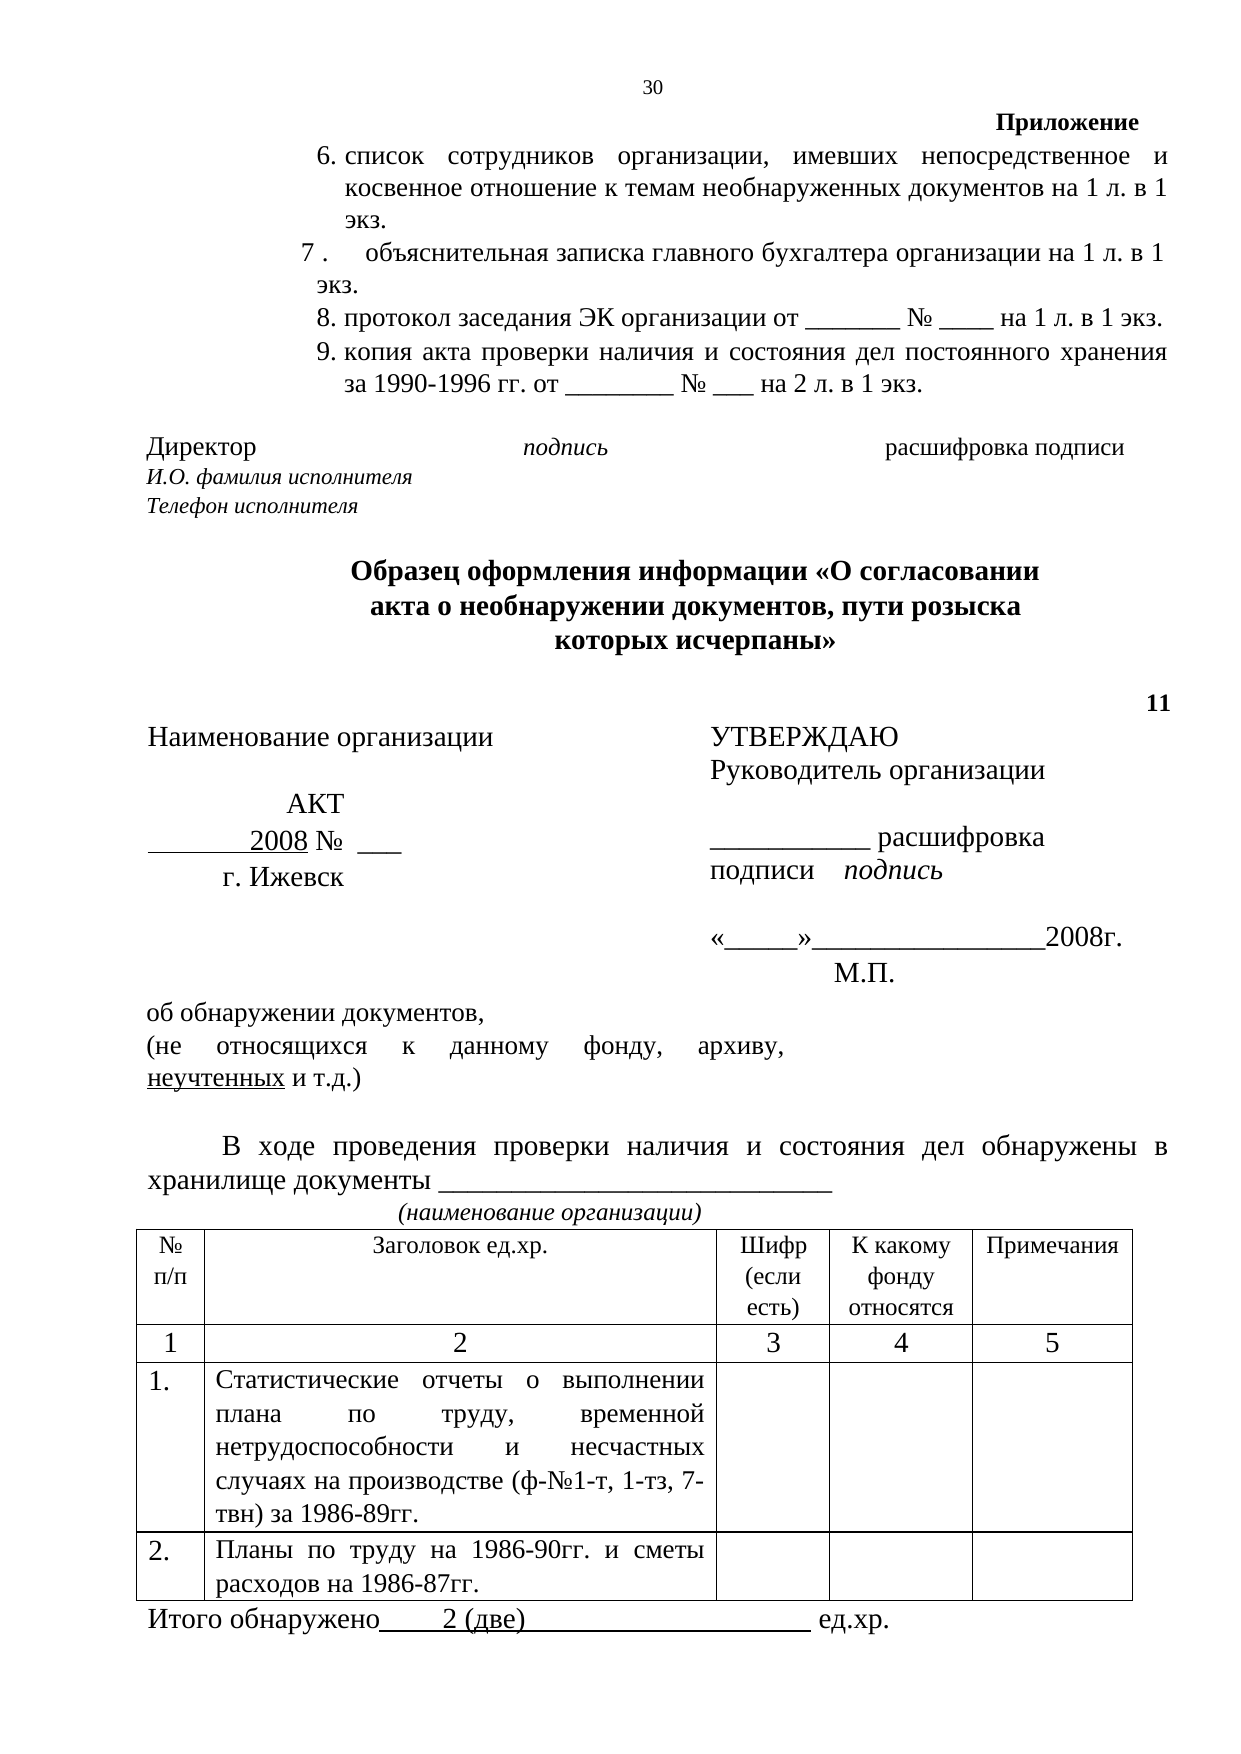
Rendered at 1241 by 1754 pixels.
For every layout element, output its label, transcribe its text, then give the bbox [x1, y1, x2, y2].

text (наименование организации) [398, 1197, 1169, 1226]
table_cell [973, 1363, 1132, 1531]
list копия акта проверки наличия и состояния дел постоянного хранения за 1990-1996 гг. от ________ № ___ на 2 л. в 1 экз. [316, 335, 1169, 398]
text Итого обнаружено 2 (две) ед.хр. [147, 1601, 1169, 1635]
text 7 . объяснительная записка главного бухгалтера организации на 1 л. в 1 экз. [146, 236, 1169, 299]
table_cell [830, 1533, 972, 1600]
table_cell 1. [137, 1363, 204, 1531]
text Телефон исполнителя [146, 492, 1169, 518]
table_cell [717, 1363, 829, 1531]
text об обнаружении документов, [146, 996, 1169, 1027]
list протокол заседания ЭК организации от _______ № ____ на 1 л. в 1 экз. [316, 301, 1169, 333]
text (не относящихся к данному фонду, архиву, неучтенных и т.д.) [146, 1029, 785, 1092]
subtitle Образец оформления информации «О согласовании акта о необнаружении документов, пути розыска которых исчерпаны» [327, 553, 1063, 656]
table_cell 4 [830, 1325, 972, 1362]
table_cell Планы по труду на 1986-90гг. и сметы расходов на 1986-87гг. [205, 1533, 716, 1600]
table_cell Статистические отчеты о выполнении плана по труду, временной нетрудоспособности и несчастных случаях на производстве (ф-№1-т, 1-тз, 7-твн) за 1986-89гг. [205, 1363, 716, 1531]
table_cell 3 [717, 1325, 829, 1362]
table_cell [830, 1363, 972, 1531]
table_cell 2 [205, 1325, 716, 1362]
table_header УТВЕРЖДАЮ Руководитель организации ___________ расшифровка подписи подпись «_____»________________2008г. М.П. [710, 720, 1156, 996]
table_header Шифр (если есть) [717, 1230, 829, 1324]
table_cell 1 [137, 1325, 204, 1362]
table_header К какому фонду относятся [830, 1230, 972, 1324]
text 11 [147, 688, 1171, 717]
table_header Примечания [973, 1230, 1132, 1324]
table_cell [973, 1533, 1132, 1600]
text В ходе проведения проверки наличия и состояния дел обнаружены в хранилище документы ___________________________ [147, 1128, 1169, 1196]
list список сотрудников организации, имевших непосредственное и косвенное отношение к темам необнаруженных документов на 1 л. в 1 экз. [316, 139, 1169, 234]
text Директор подпись расшифровка подписи [146, 430, 1169, 461]
table_cell [717, 1533, 829, 1600]
table_cell 2. [137, 1533, 204, 1600]
table_cell 5 [973, 1325, 1132, 1362]
table_header Наименование организации АКТ 2008 № ___ г. Ижевск [148, 720, 710, 996]
table_header Заголовок ед.хр. [205, 1230, 716, 1324]
text И.О. фамилия исполнителя [146, 463, 1169, 489]
table_header № п/п [137, 1230, 204, 1324]
